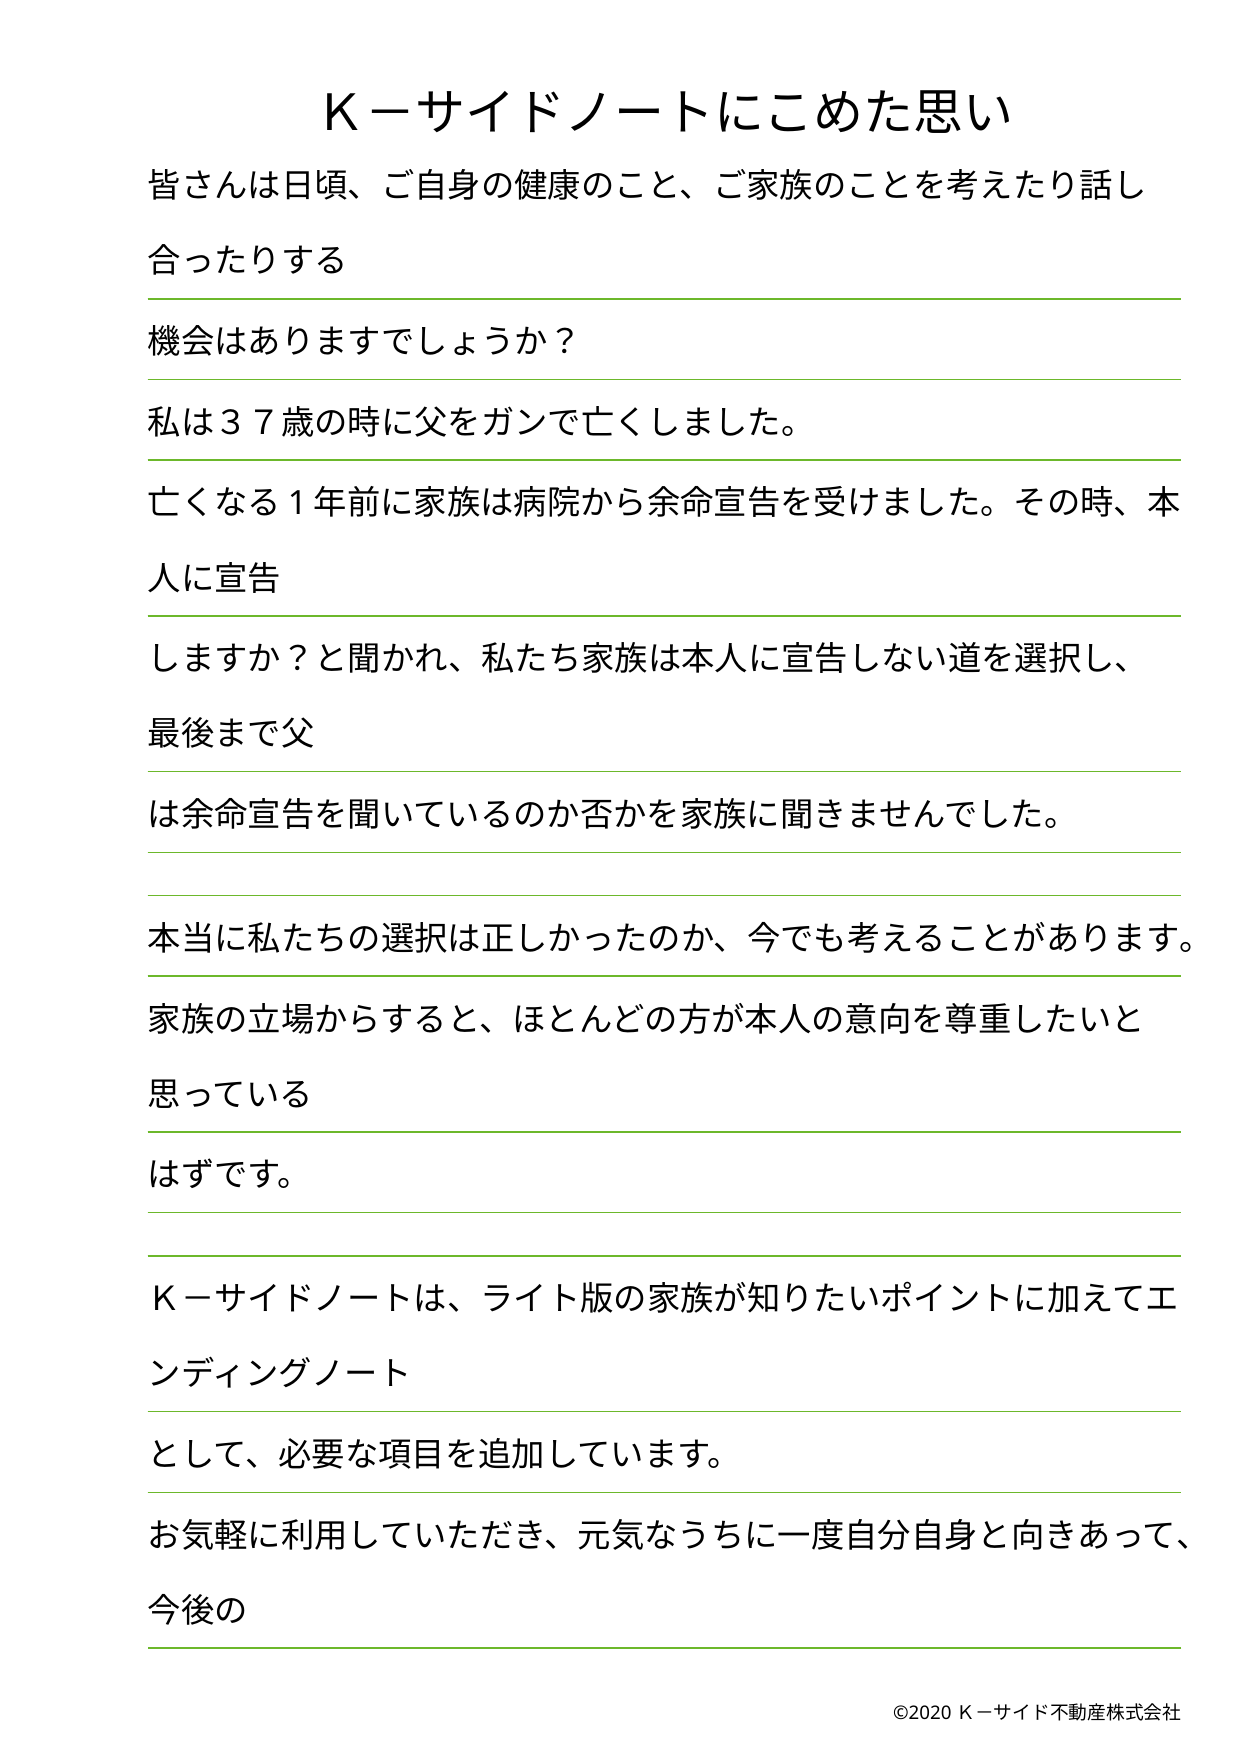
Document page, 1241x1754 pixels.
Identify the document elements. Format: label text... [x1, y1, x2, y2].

text Ｋ－サイドノートは、ライト版の家族が知りたいポイントに加えてエンディングノート [148, 1257, 1181, 1411]
text 本当に私たちの選択は正しかったのか、今でも考えることがあります。 [148, 896, 1181, 975]
text 皆さんは日頃、ご自身の健康のこと、ご家族のことを考えたり話し合ったりする [148, 146, 1181, 298]
text 私は３７歳の時に父をガンで亡くしました。 [148, 380, 1181, 459]
text 機会はありますでしょうか？ [148, 300, 1181, 378]
text 家族の立場からすると、ほとんどの方が本人の意向を尊重したいと思っている [148, 977, 1181, 1131]
text お気軽に利用していただき、元気なうちに一度自分自身と向きあって、今後の [148, 1493, 1181, 1647]
text Ｋ－サイドノートにこめた思い [148, 71, 1181, 146]
text 亡くなる1年前に家族は病院から余命宣告を受けました。その時、本人に宣告 [148, 461, 1181, 615]
text しますか？と聞かれ、私たち家族は本人に宣告しない道を選択し、最後まで父 [148, 617, 1181, 771]
text は余命宣告を聞いているのか否かを家族に聞きませんでした。 [148, 772, 1181, 851]
text として、必要な項目を追加しています。 [148, 1412, 1181, 1492]
text はずです。 [148, 1133, 1181, 1212]
